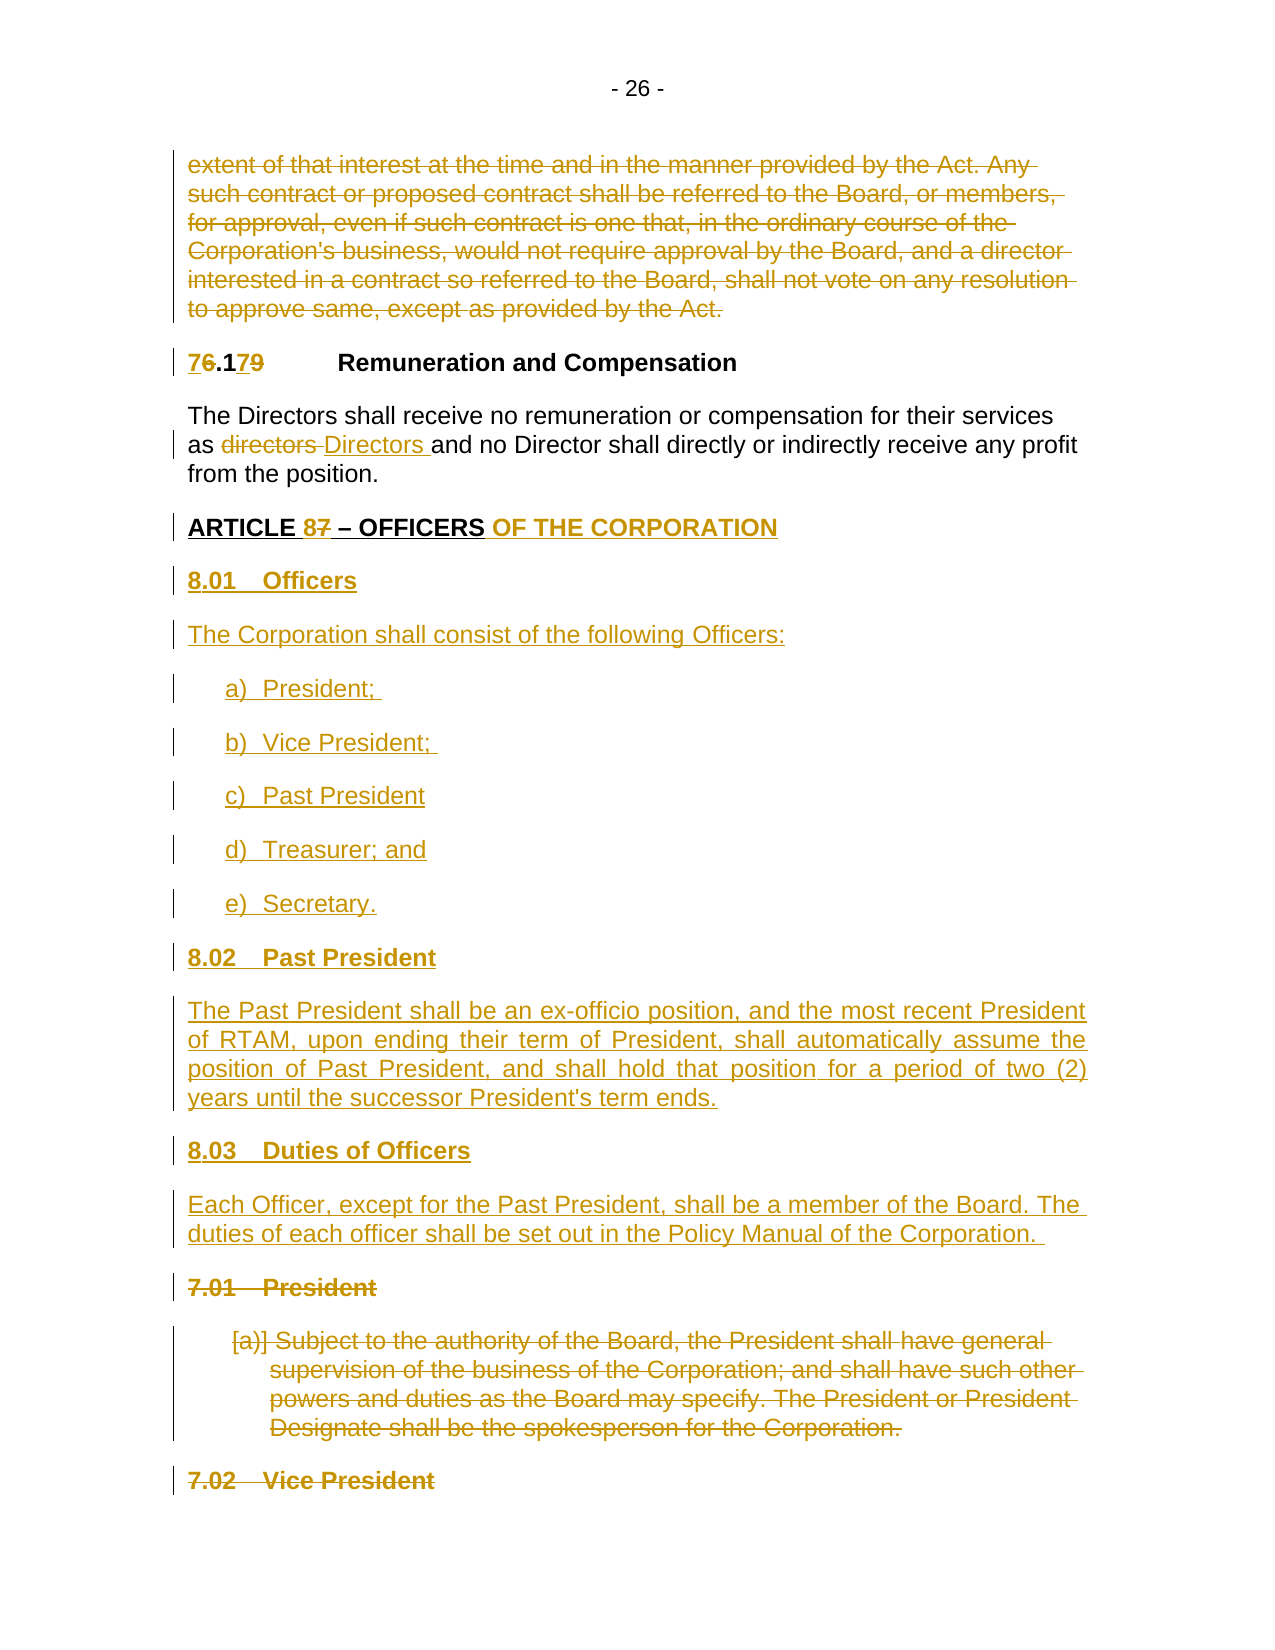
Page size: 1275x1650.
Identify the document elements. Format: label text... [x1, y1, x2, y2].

text The Directors shall receive no remuneration or compensation for their services as and no Director shall directly or indirectly receive any profit from the position. [187, 401, 1087, 487]
subtitle .1 Remuneration and Compensation [187, 347, 1087, 376]
subtitle ARTICLE – OFFICERS [187, 512, 1087, 541]
